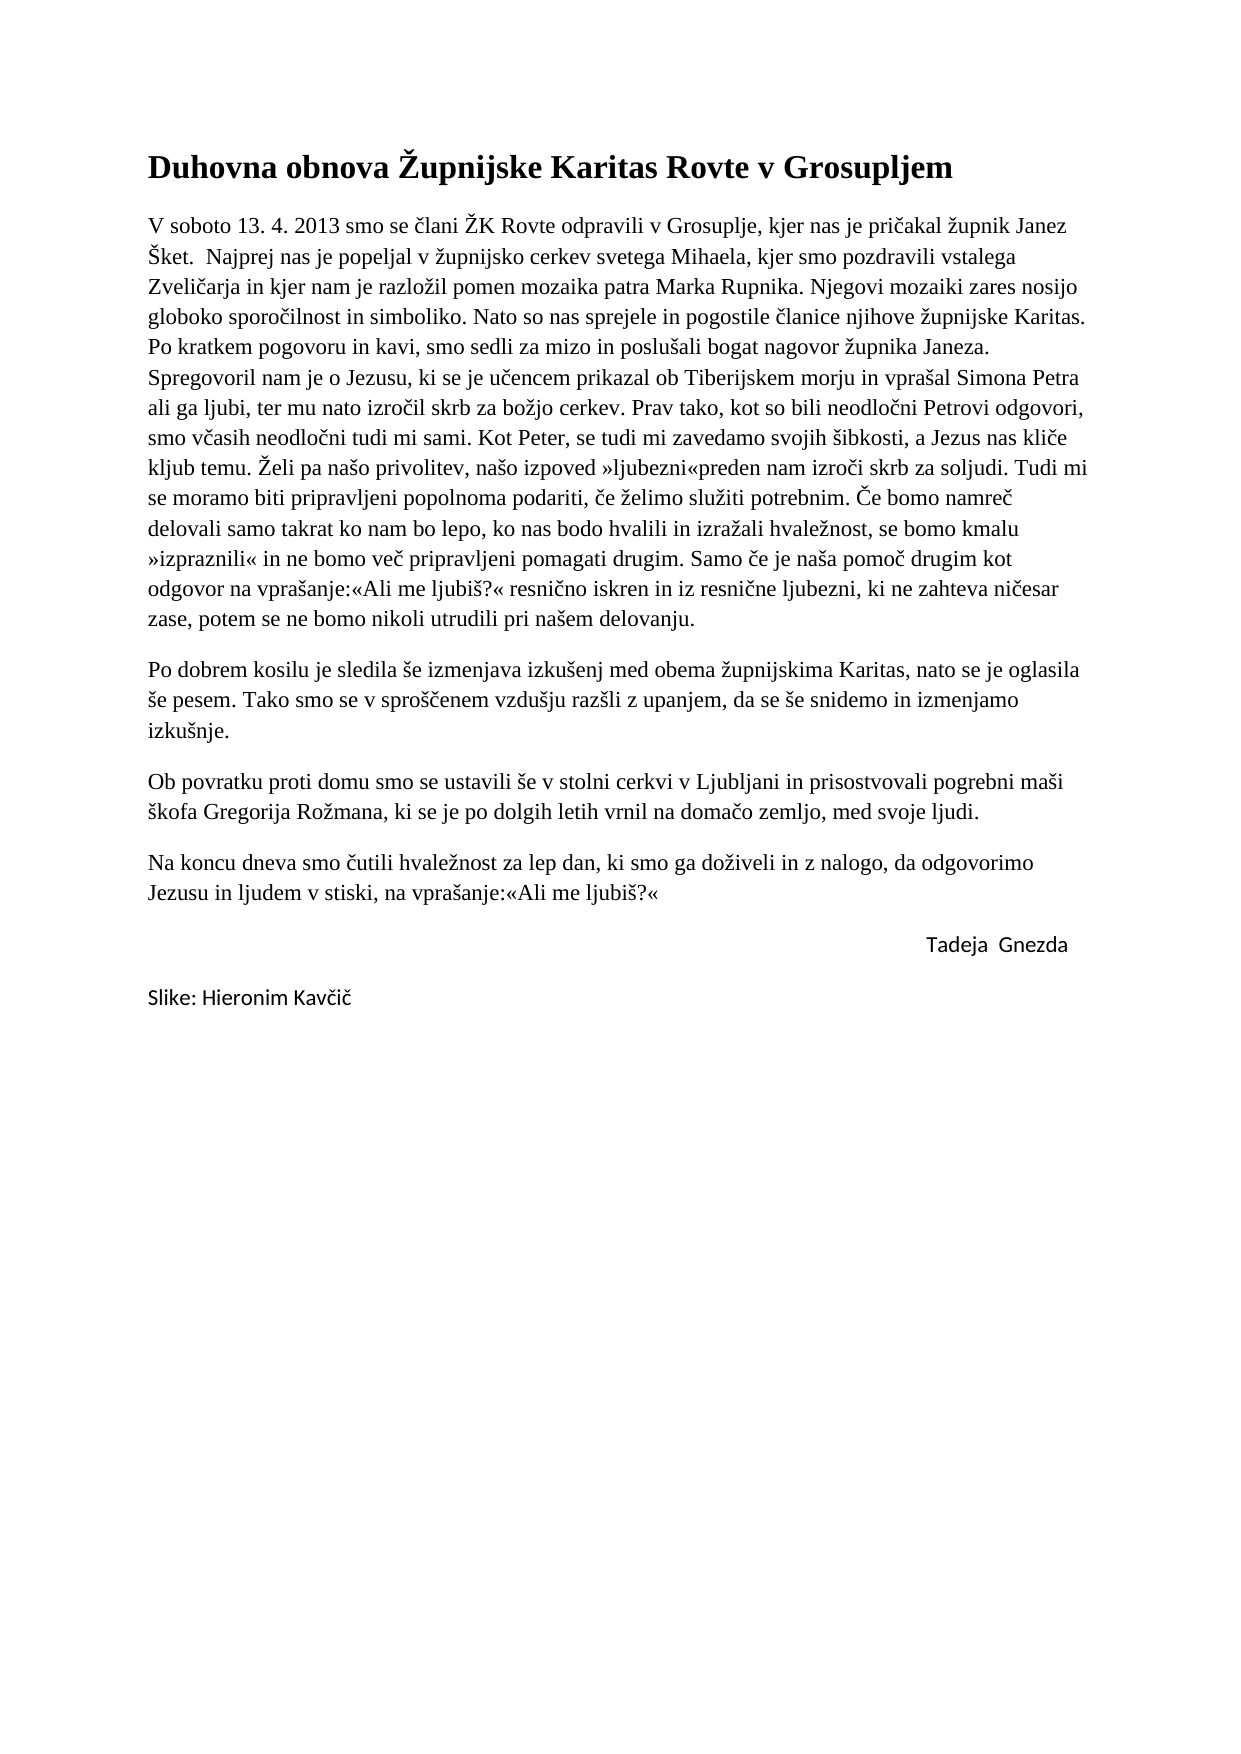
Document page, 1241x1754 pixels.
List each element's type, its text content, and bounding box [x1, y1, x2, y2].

text Tadeja Gnezda [148, 930, 1093, 958]
text Po dobrem kosilu je sledila še izmenjava izkušenj med obema župnijskima Karitas, nato se je oglasila še pesem. Tako smo se v sproščenem vzdušju razšli z upanjem, da se še snidemo in izmenjamo izkušnje. [148, 656, 1093, 743]
text Duhovna obnova Župnijske Karitas Rovte v Grosupljem [148, 148, 1093, 186]
text Slike: Hieronim Kavčič [148, 983, 1093, 1011]
text Ob povratku proti domu smo se ustavili še v stolni cerkvi v Ljubljani in prisostvovali pogrebni maši škofa Gregorija Rožmana, ki se je po dolgih letih vrnil na domačo zemljo, med svoje ljudi. [148, 768, 1093, 824]
text V soboto 13. 4. 2013 smo se člani ŽK Rovte odpravili v Grosuplje, kjer nas je pričakal župnik Janez Šket. Najprej nas je popeljal v župnijsko cerkev svetega Mihaela, kjer smo pozdravili vstalega Zveličarja in kjer nam je razložil pomen mozaika patra Marka Rupnika. Njegovi mozaiki zares nosijo globoko sporočilnost in simboliko. Nato so nas sprejele in pogostile članice njihove župnijske Karitas. Po kratkem pogovoru in kavi, smo sedli za mizo in poslušali bogat nagovor župnika Janeza. Spregovoril nam je o Jezusu, ki se je učencem prikazal ob Tiberijskem morju in vprašal Simona Petra ali ga ljubi, ter mu nato izročil skrb za božjo cerkev. Prav tako, kot so bili neodločni Petrovi odgovori, smo včasih neodločni tudi mi sami. Kot Peter, se tudi mi zavedamo svojih šibkosti, a Jezus nas kliče kljub temu. Želi pa našo privolitev, našo izpoved »ljubezni«preden nam izroči skrb za soljudi. Tudi mi se moramo biti pripravljeni popolnoma podariti, če želimo služiti potrebnim. Če bomo namreč delovali samo takrat ko nam bo lepo, ko nas bodo hvalili in izražali hvaležnost, se bomo kmalu »izpraznili« in ne bomo več pripravljeni pomagati drugim. Samo če je naša pomoč drugim kot odgovor na vprašanje:«Ali me ljubiš?« resnično iskren in iz resnične ljubezni, ki ne zahteva ničesar zase, potem se ne bomo nikoli utrudili pri našem delovanju. [148, 212, 1093, 632]
text Na koncu dneva smo čutili hvaležnost za lep dan, ki smo ga doživeli in z nalogo, da odgovorimo Jezusu in ljudem v stiski, na vprašanje:«Ali me ljubiš?« [148, 849, 1093, 906]
